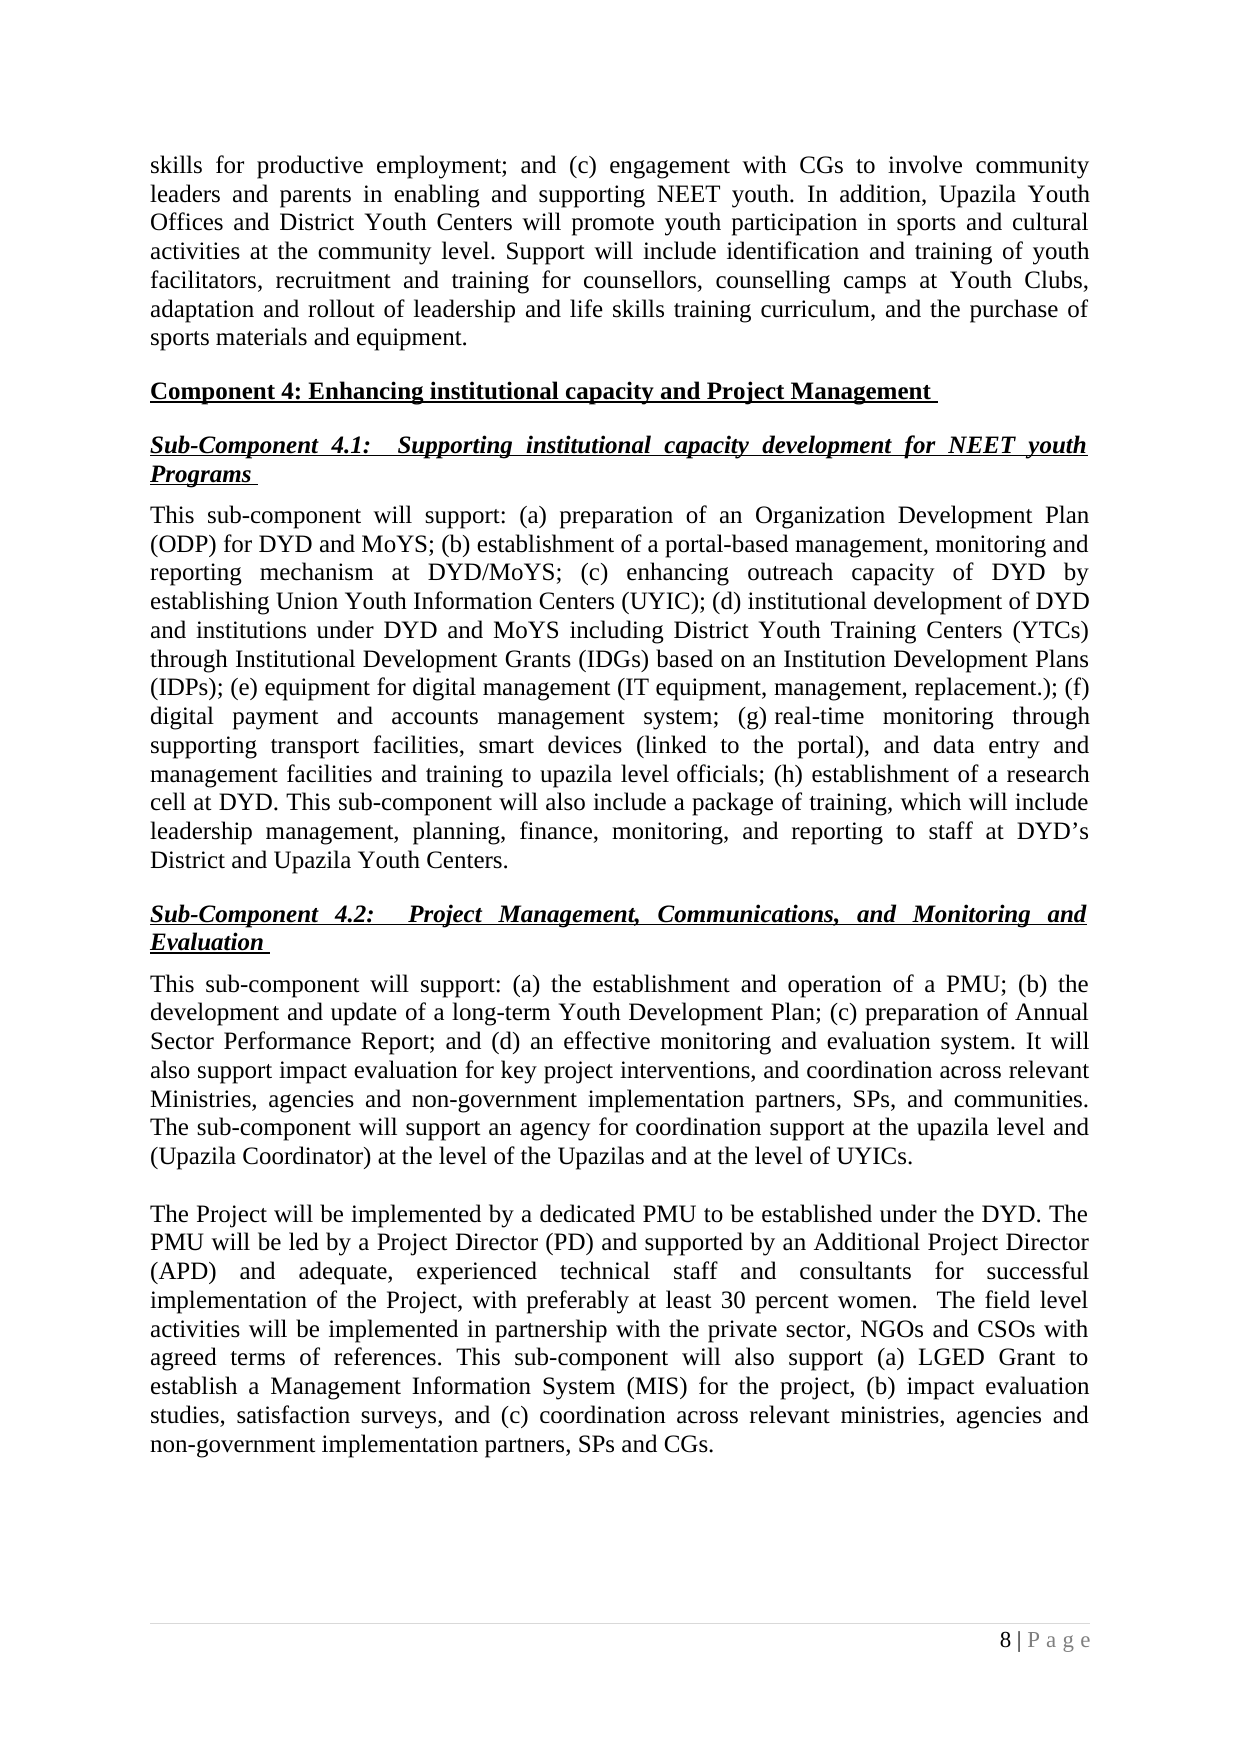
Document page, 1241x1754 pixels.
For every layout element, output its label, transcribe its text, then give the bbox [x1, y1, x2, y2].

text The Project will be implemented by a dedicated PMU to be established under the DYD. The PMU will be led by a Project Director (PD) and supported by an Additional Project Director (APD) and adequate, experienced technical staff and consultants for successful implementation of the Project, with preferably at least 30 percent women. The field level activities will be implemented in partnership with the private sector, NGOs and CSOs with agreed terms of references. This sub-component will also support (a) LGED Grant to establish a Management Information System (MIS) for the project, (b) impact evaluation studies, satisfaction surveys, and (c) coordination across relevant ministries, agencies and non-government implementation partners, SPs and CGs. [150, 1199, 1090, 1457]
text Sub-Component 4.1: Supporting institutional capacity development for NEET youth Programs [150, 430, 1090, 487]
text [150, 150, 1090, 351]
text This sub-component will support: (a) the establishment and operation of a PMU; (b) the development and update of a long-term Youth Development Plan; (c) preparation of Annual Sector Performance Report; and (d) an effective monitoring and evaluation system. It will also support impact evaluation for key project interventions, and coordination across relevant Ministries, agencies and non-government implementation partners, SPs, and communities. The sub-component will support an agency for coordination support at the upazila level and (Upazila Coordinator) at the level of the Upazilas and at the level of UYICs. [150, 969, 1090, 1170]
text This sub-component will support: (a) preparation of an Organization Development Plan (ODP) for DYD and MoYS; (b) establishment of a portal-based management, monitoring and reporting mechanism at DYD/MoYS; (c) enhancing outreach capacity of DYD by establishing Union Youth Information Centers (UYIC); (d) institutional development of DYD and institutions under DYD and MoYS including District Youth Training Centers (YTCs) through Institutional Development Grants (IDGs) based on an Institution Development Plans (IDPs); (e) equipment for digital management (IT equipment, management, replacement.); (f) digital payment and accounts management system; (g) real-time monitoring through supporting transport facilities, smart devices (linked to the portal), and data entry and management facilities and training to upazila level officials; (h) establishment of a research cell at DYD. This sub-component will also include a package of training, which will include leadership management, planning, finance, monitoring, and reporting to staff at DYD’s District and Upazila Youth Centers. [150, 500, 1090, 874]
text Sub-Component 4.2: Project Management, Communications, and Monitoring and Evaluation [150, 899, 1090, 956]
text Component 4: Enhancing institutional capacity and Project Management [150, 376, 1090, 405]
